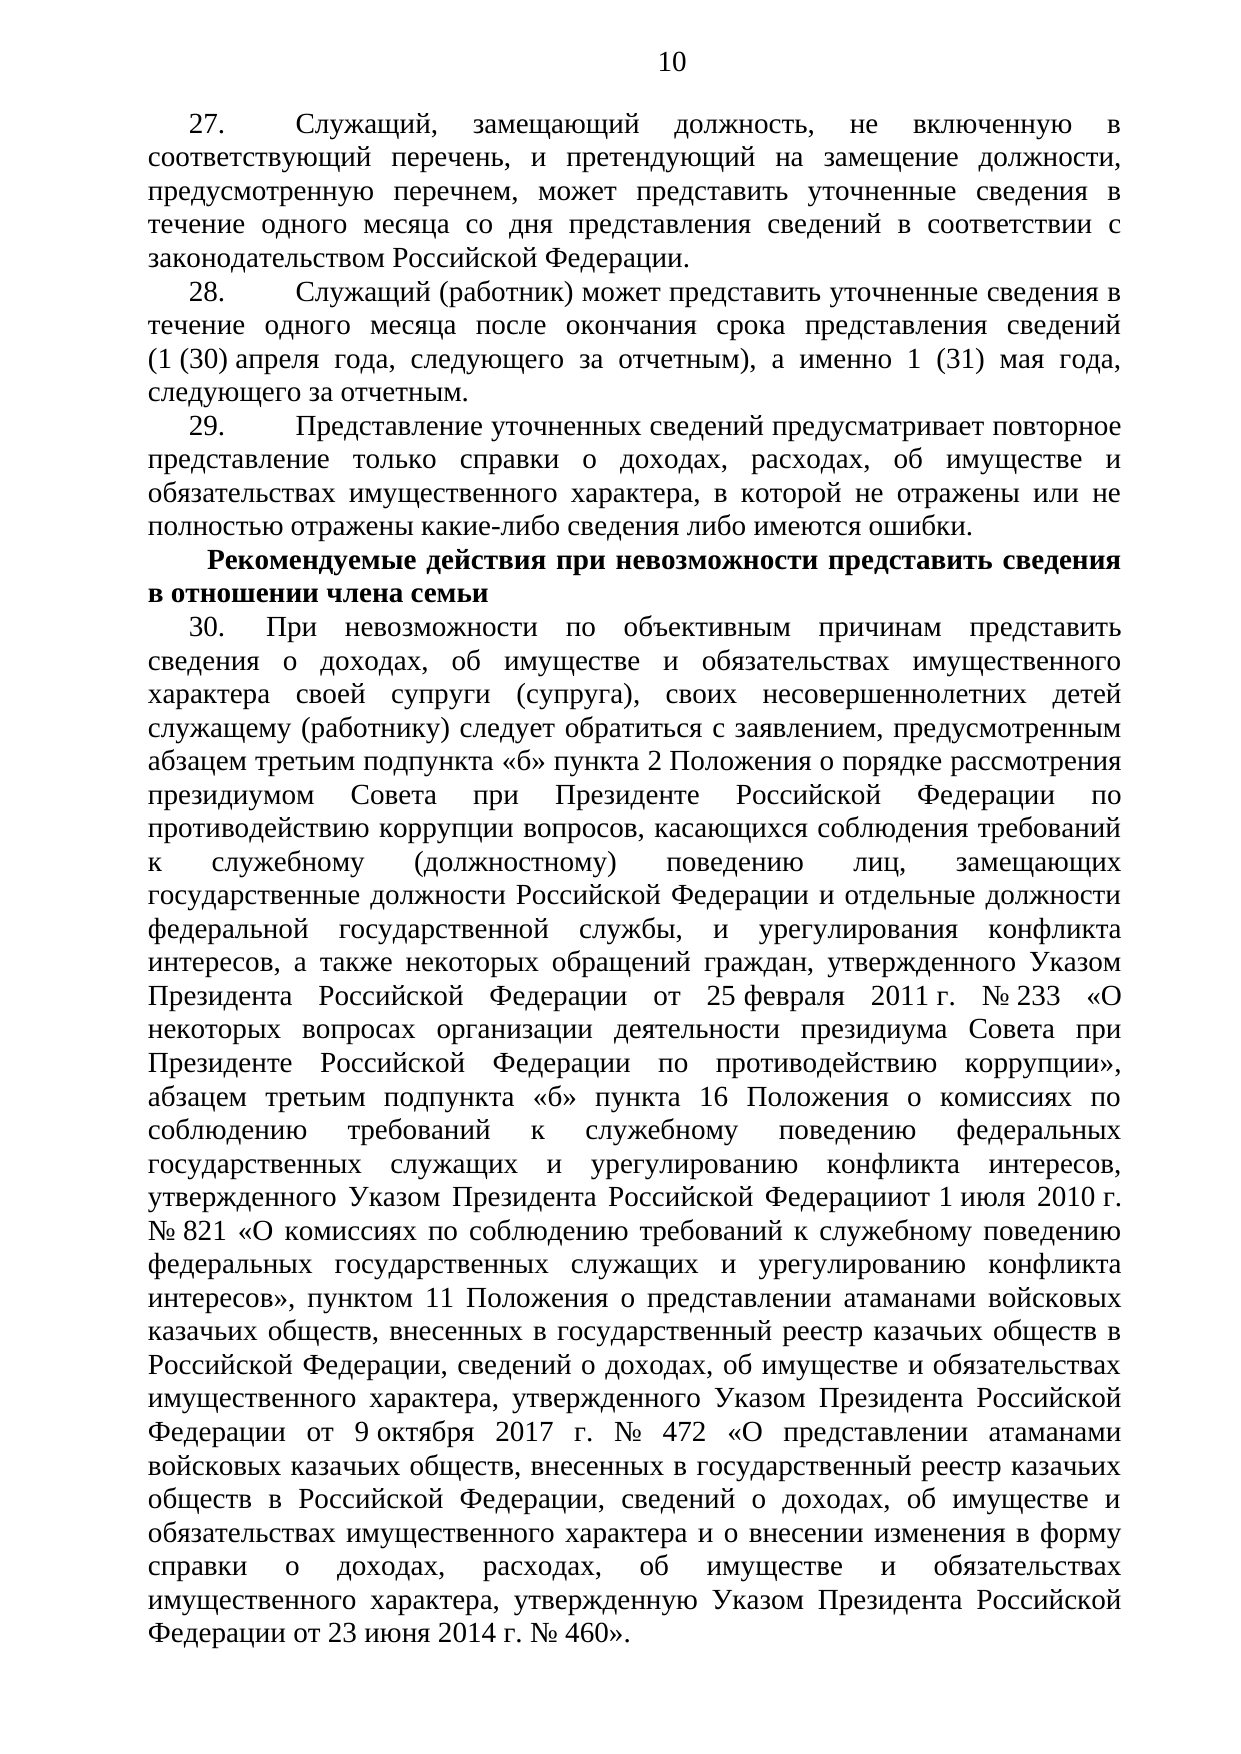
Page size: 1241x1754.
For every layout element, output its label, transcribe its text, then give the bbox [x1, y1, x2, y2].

text Рекомендуемые действия при невозможности представить сведения в отношении члена семьи [148, 542, 1122, 609]
list Служащий (работник) может представить уточненные сведения в течение одного месяца после окончания срока представления сведений (1 (30) апреля года, следующего за отчетным), а именно 1 (31) мая года, следующего за отчетным. [148, 274, 1122, 408]
list При невозможности по объективным причинам представить сведения о доходах, об имуществе и обязательствах имущественного характера своей супруги (супруга), своих несовершеннолетних детей служащему (работнику) следует обратиться с заявлением, предусмотренным абзацем третьим подпункта «б» пункта 2 Положения о порядке рассмотрения президиумом Совета при Президенте Российской Федерации по противодействию коррупции вопросов, касающихся соблюдения требований к служебному (должностному) поведению лиц, замещающих государственные должности Российской Федерации и отдельные должности федеральной государственной службы, и урегулирования конфликта интересов, а также некоторых обращений граждан, утвержденного Указом Президента Российской Федерации от 25 февраля 2011 г. № 233 «О некоторых вопросах организации деятельности президиума Совета при Президенте Российской Федерации по противодействию коррупции», абзацем третьим подпункта «б» пункта 16 Положения о комиссиях по соблюдению требований к служебному поведению федеральных государственных служащих и урегулированию конфликта интересов, утвержденного Указом Президента Российской Федерацииот 1 июля 2010 г. № 821 «О комиссиях по соблюдению требований к служебному поведению федеральных государственных служащих и урегулированию конфликта интересов», пунктом 11 Положения о представлении атаманами войсковых казачьих обществ, внесенных в государственный реестр казачьих обществ в Российской Федерации, сведений о доходах, об имуществе и обязательствах имущественного характера, утвержденного Указом Президента Российской Федерации от 9 октября 2017 г. № 472 «О представлении атаманами войсковых казачьих обществ, внесенных в государственный реестр казачьих обществ в Российской Федерации, сведений о доходах, об имуществе и обязательствах имущественного характера и о внесении изменения в форму справки о доходах, расходах, об имуществе и обязательствах имущественного характера, утвержденную Указом Президента Российской Федерации от 23 июня 2014 г. № 460». [148, 609, 1122, 1649]
list Представление уточненных сведений предусматривает повторное представление только справки о доходах, расходах, об имуществе и обязательствах имущественного характера, в которой не отражены или не полностью отражены какие-либо сведения либо имеются ошибки. [148, 408, 1122, 542]
list Служащий, замещающий должность, не включенную в соответствующий перечень, и претендующий на замещение должности, предусмотренную перечнем, может представить уточненные сведения в течение одного месяца со дня представления сведений в соответствии с законодательством Российской Федерации. [148, 106, 1122, 274]
